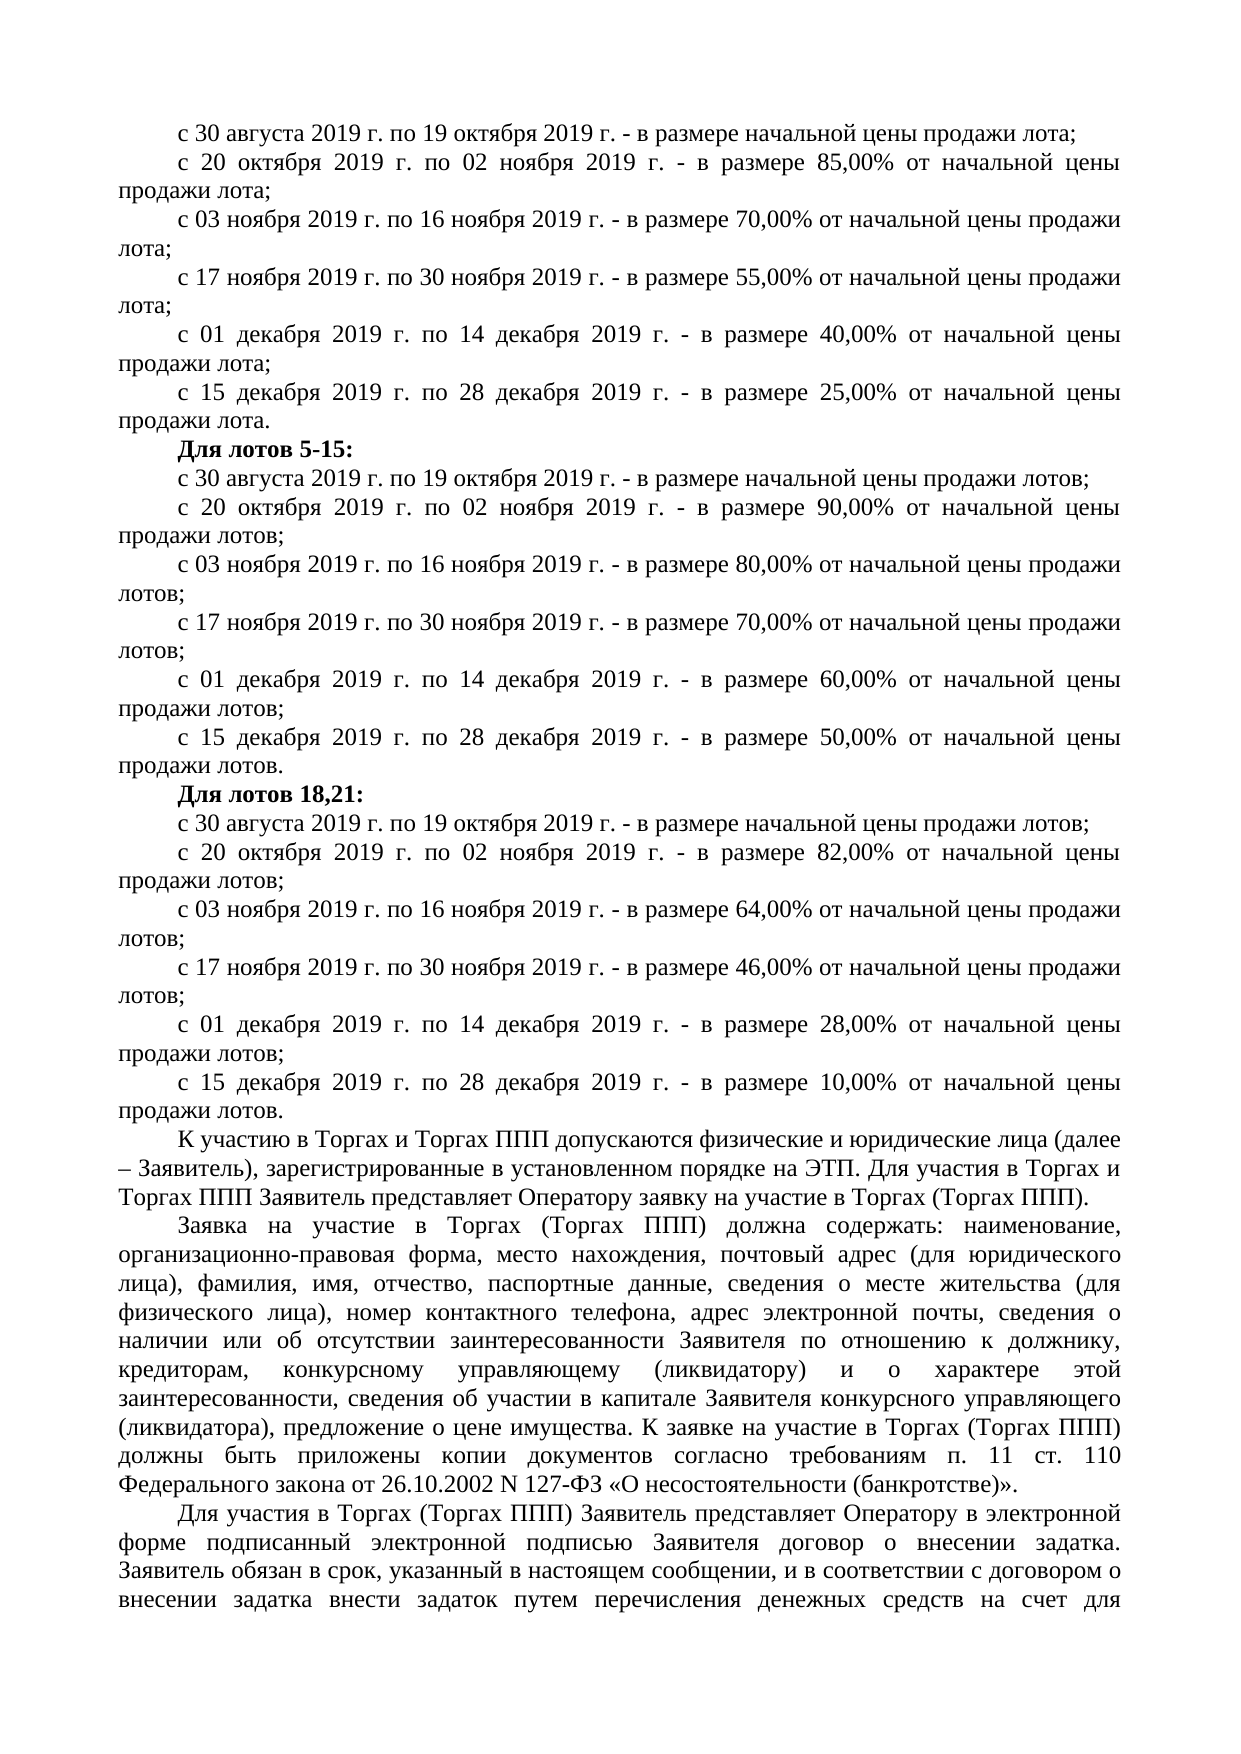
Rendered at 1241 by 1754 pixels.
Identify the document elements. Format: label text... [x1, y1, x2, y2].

text с 17 ноября 2019 г. по 30 ноября 2019 г. - в размере 46,00% от начальной цены продажи лотов; [118, 952, 1122, 1009]
text с 30 августа 2019 г. по 19 октября 2019 г. - в размере начальной цены продажи лотов; [118, 808, 1122, 837]
text с 01 декабря 2019 г. по 14 декабря 2019 г. - в размере 60,00% от начальной цены продажи лотов; [118, 664, 1122, 722]
text с 20 октября 2019 г. по 02 ноября 2019 г. - в размере 90,00% от начальной цены продажи лотов; [118, 492, 1122, 549]
text Заявка на участие в Торгах (Торгах ППП) должна содержать: наименование, организационно-правовая форма, место нахождения, почтовый адрес (для юридического лица), фамилия, имя, отчество, паспортные данные, сведения о месте жительства (для физического лица), номер контактного телефона, адрес электронной почты, сведения о наличии или об отсутствии заинтересованности Заявителя по отношению к должнику, кредиторам, конкурсному управляющему (ликвидатору) и о характере этой заинтересованности, сведения об участии в капитале Заявителя конкурсного управляющего (ликвидатора), предложение о цене имущества. К заявке на участие в Торгах (Торгах ППП) должны быть приложены копии документов согласно требованиям п. 11 ст. 110 Федерального закона от 26.10.2002 N 127-ФЗ «О несостоятельности (банкротстве)». [118, 1211, 1122, 1498]
text Для лотов 5-15: [118, 434, 1122, 463]
text с 17 ноября 2019 г. по 30 ноября 2019 г. - в размере 70,00% от начальной цены продажи лотов; [118, 607, 1122, 664]
text с 03 ноября 2019 г. по 16 ноября 2019 г. - в размере 70,00% от начальной цены продажи лота; [118, 204, 1122, 262]
text с 17 ноября 2019 г. по 30 ноября 2019 г. - в размере 55,00% от начальной цены продажи лота; [118, 262, 1122, 319]
text с 15 декабря 2019 г. по 28 декабря 2019 г. - в размере 10,00% от начальной цены продажи лотов. [118, 1067, 1122, 1124]
text с 30 августа 2019 г. по 19 октября 2019 г. - в размере начальной цены продажи лотов; [118, 463, 1122, 492]
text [118, 1498, 1122, 1613]
text с 20 октября 2019 г. по 02 ноября 2019 г. - в размере 85,00% от начальной цены продажи лота; [118, 147, 1122, 204]
text с 01 декабря 2019 г. по 14 декабря 2019 г. - в размере 28,00% от начальной цены продажи лотов; [118, 1009, 1122, 1067]
text с 03 ноября 2019 г. по 16 ноября 2019 г. - в размере 80,00% от начальной цены продажи лотов; [118, 549, 1122, 607]
text с 03 ноября 2019 г. по 16 ноября 2019 г. - в размере 64,00% от начальной цены продажи лотов; [118, 894, 1122, 952]
text с 15 декабря 2019 г. по 28 декабря 2019 г. - в размере 50,00% от начальной цены продажи лотов. [118, 722, 1122, 779]
text с 01 декабря 2019 г. по 14 декабря 2019 г. - в размере 40,00% от начальной цены продажи лота; [118, 319, 1122, 377]
text Для лотов 18,21: [118, 779, 1122, 808]
text К участию в Торгах и Торгах ППП допускаются физические и юридические лица (далее – Заявитель), зарегистрированные в установленном порядке на ЭТП. Для участия в Торгах и Торгах ППП Заявитель представляет Оператору заявку на участие в Торгах (Торгах ППП). [118, 1124, 1122, 1211]
text с 20 октября 2019 г. по 02 ноября 2019 г. - в размере 82,00% от начальной цены продажи лотов; [118, 837, 1122, 894]
text с 15 декабря 2019 г. по 28 декабря 2019 г. - в размере 25,00% от начальной цены продажи лота. [118, 377, 1122, 434]
text с 30 августа 2019 г. по 19 октября 2019 г. - в размере начальной цены продажи лота; [118, 118, 1122, 147]
